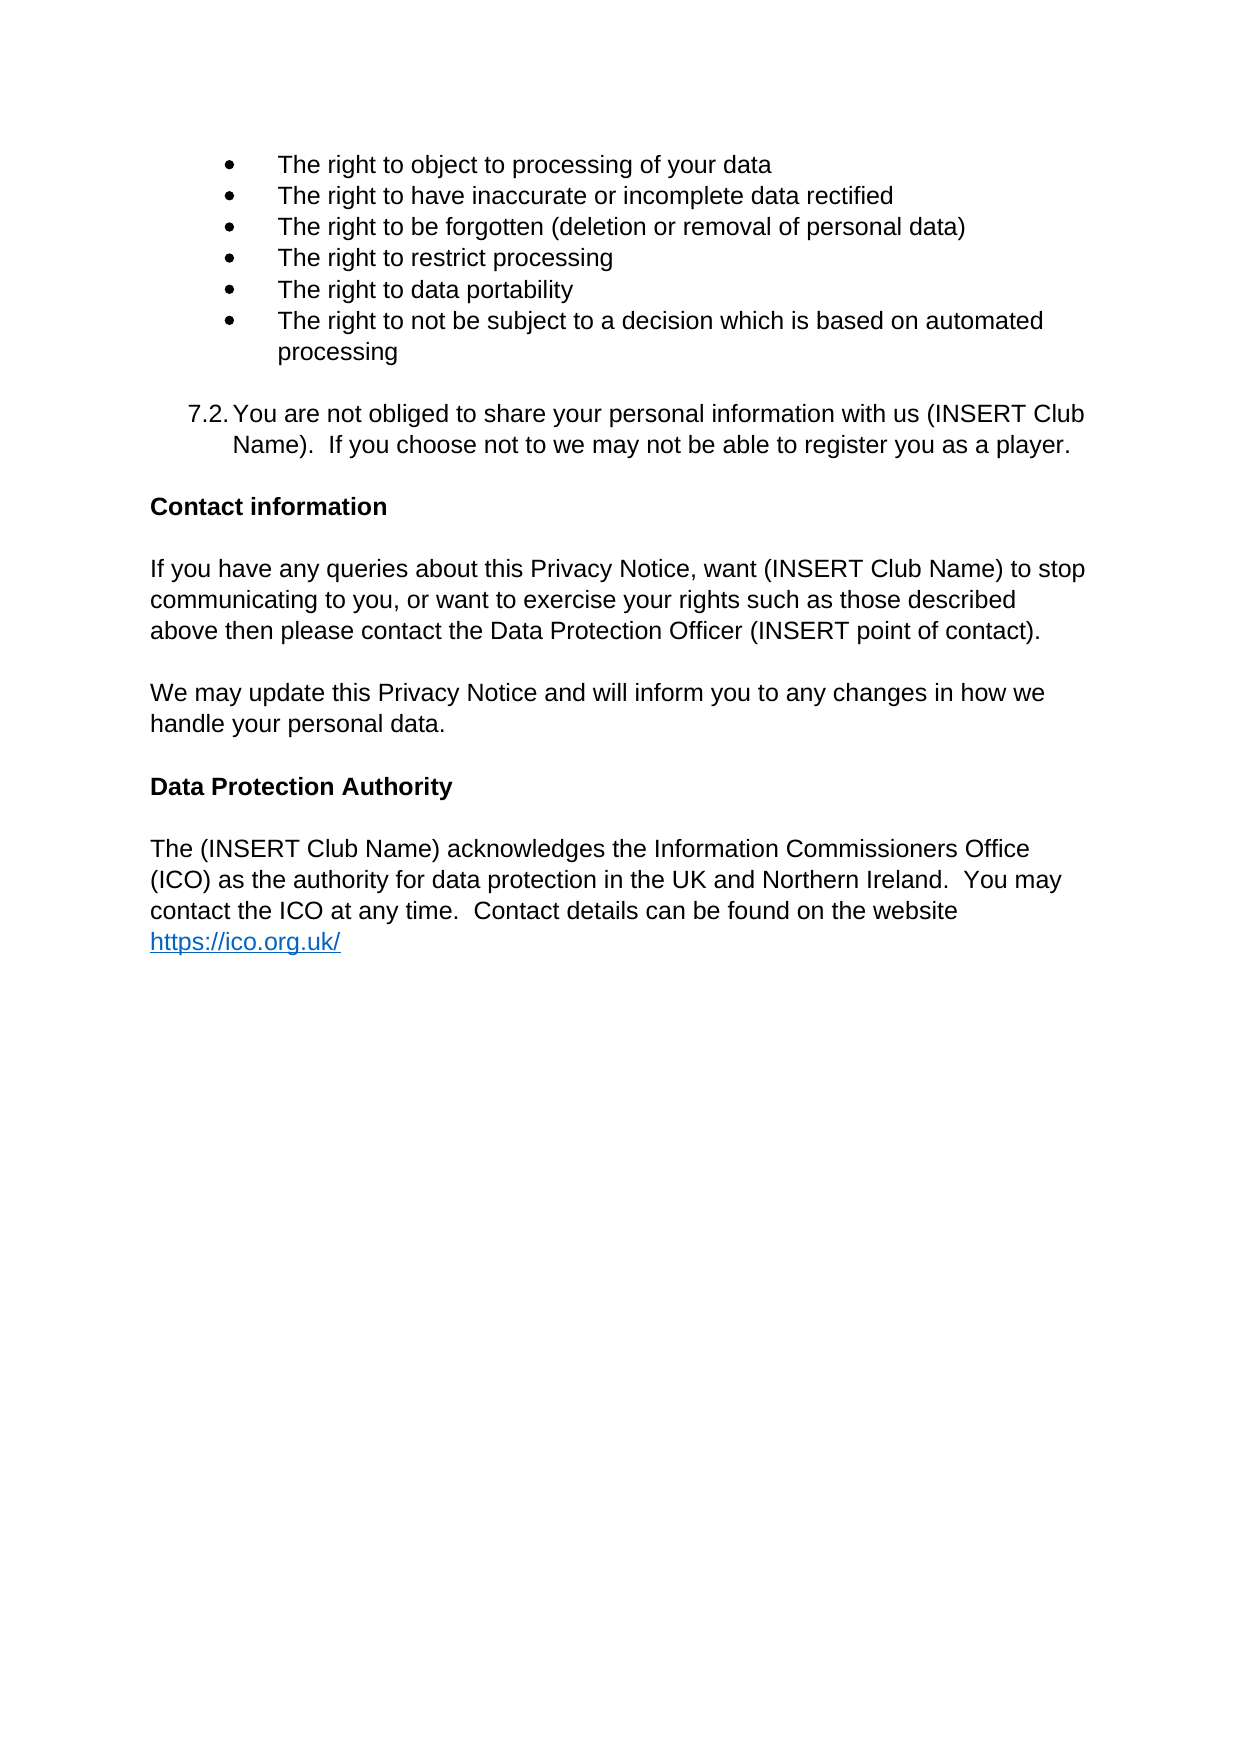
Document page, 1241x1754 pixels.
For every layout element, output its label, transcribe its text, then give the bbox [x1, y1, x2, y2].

list Data Protection Authority [150, 771, 1090, 800]
list The right to not be subject to a decision which is based on automated processing [225, 306, 1090, 366]
list The right to have inaccurate or incomplete data rectified [225, 181, 1090, 210]
list Contact information [150, 492, 1090, 521]
list If you have any queries about this Privacy Notice, want (INSERT Club Name) to stop communicating to you, or want to exercise your rights such as those described above then please contact the Data Protection Officer (INSERT point of contact). [150, 554, 1090, 645]
list The (INSERT Club Name) acknowledges the Information Commissioners Office (ICO) as the authority for data protection in the UK and Northern Ireland. You may contact the ICO at any time. Contact details can be found on the website https://ico.org.uk/ [150, 833, 1090, 955]
list The right to object to processing of your data [225, 150, 1090, 179]
list We may update this Privacy Notice and will inform you to any changes in how we handle your personal data. [150, 678, 1090, 738]
list The right to be forgotten (deletion or removal of personal data) [225, 212, 1090, 241]
list You are not obliged to share your personal information with us (INSERT Club Name). If you choose not to we may not be able to register you as a player. [187, 399, 1090, 459]
list The right to data portability [225, 274, 1090, 303]
list The right to restrict processing [225, 243, 1090, 272]
